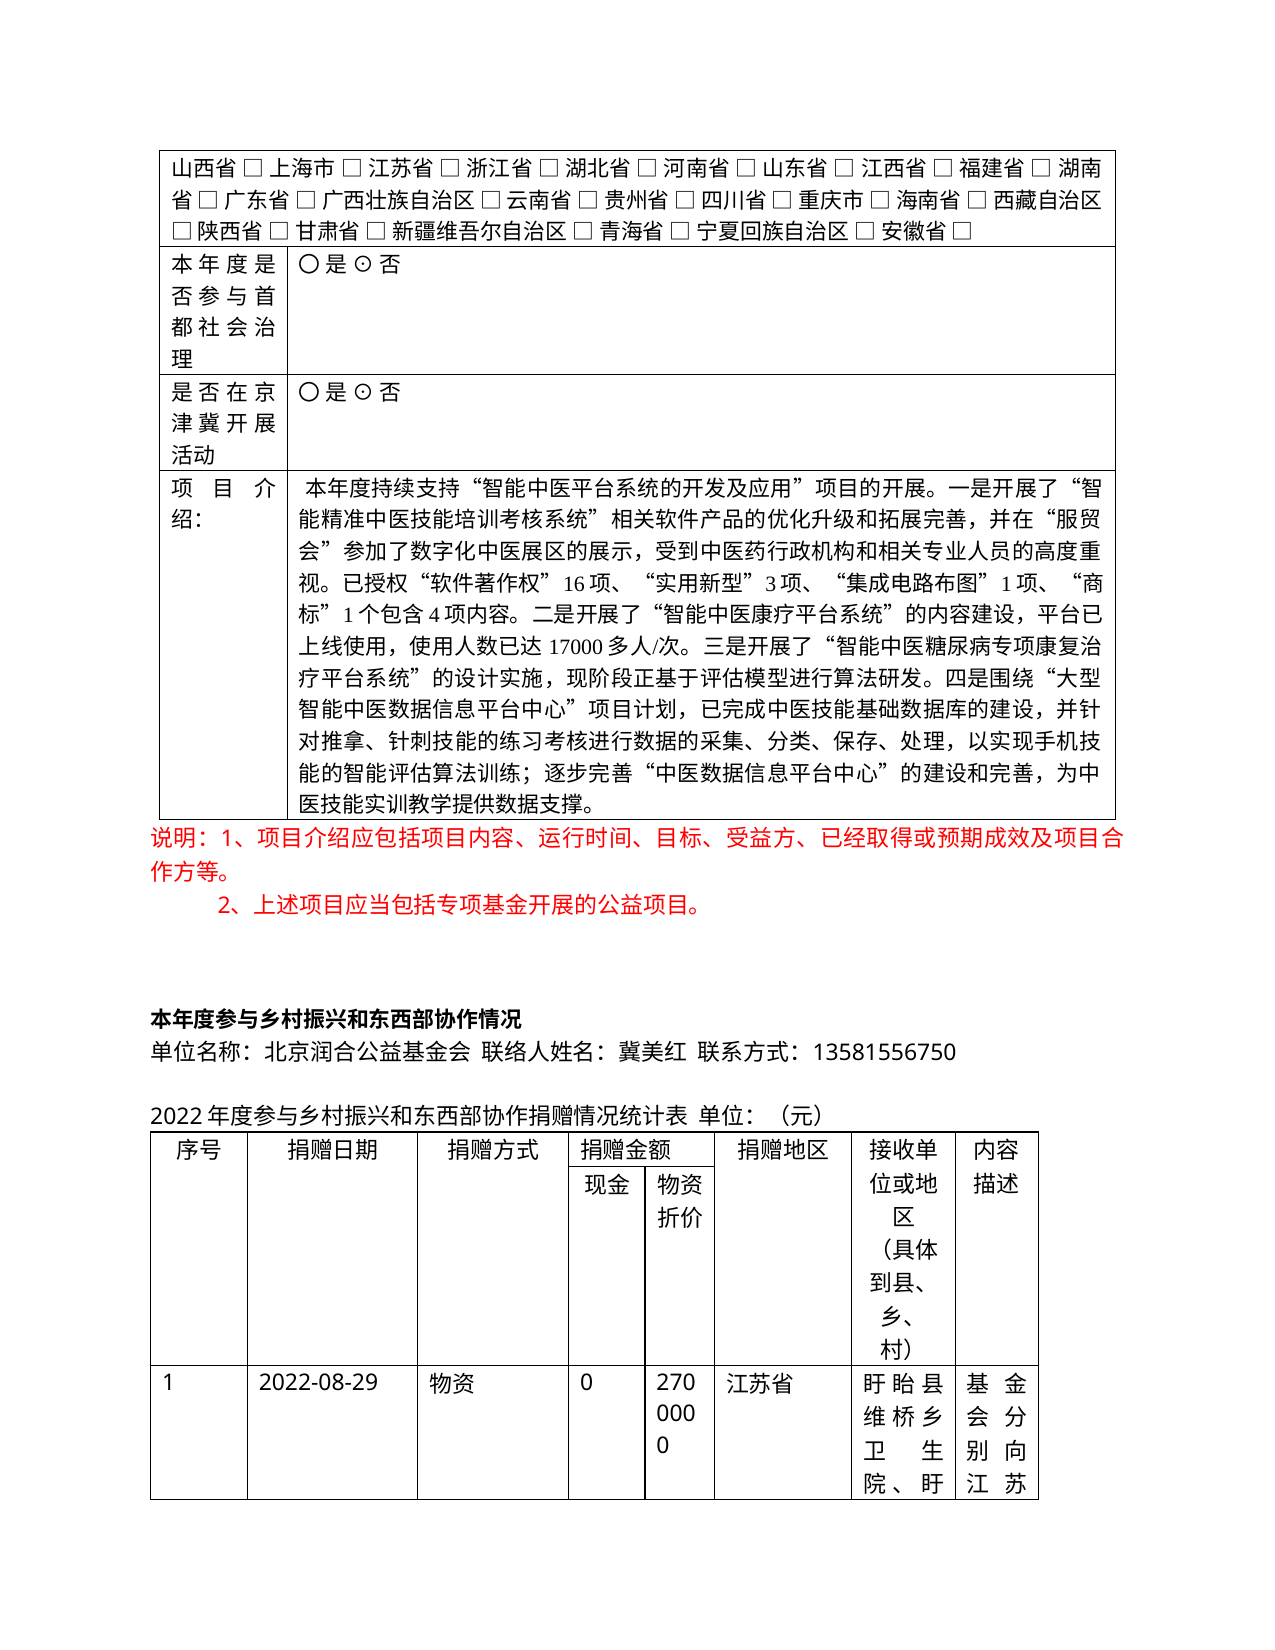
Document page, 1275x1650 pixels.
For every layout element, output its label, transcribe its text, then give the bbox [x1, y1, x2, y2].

text 说明：1、项目介绍应包括项目内容、运行时间、目标、受益方、已经取得或预期成效及项目合作方等。 [150, 820, 1125, 887]
table_cell 本年度是否参与首都社会治理 [160, 247, 287, 374]
list 本年度参与乡村振兴和东西部协作情况 [150, 1002, 1125, 1033]
table_cell 本年度持续支持“智能中医平台系统的开发及应用”项目的开展。一是开展了“智能精准中医技能培训考核系统”相关软件产品的优化升级和拓展完善，并在“服贸会”参加了数字化中医展区的展示，受到中医药行政机构和相关专业人员的高度重视。已授权“软件著作权”16项、“实用新型”3项、“集成电路布图”1项、“商标”1个包含4项内容。二是开展了“智能中医康疗平台系统”的内容建设，平台已上线使用，使用人数已达17000多人/次。三是开展了“智能中医糖尿病专项康复治疗平台系统”的设计实施，现阶段正基于评估模型进行算法研发。四是围绕“大型智能中医数据信息平台中心”项目计划，已完成中医技能基础数据库的建设，并针对推拿、针刺技能的练习考核进行数据的采集、分类、保存、处理，以实现手机技能的智能评估算法训练；逐步完善“中医数据信息平台中心”的建设和完善，为中医技能实训教学提供数据支撑。 [288, 471, 1115, 819]
table_cell 0 [569, 1366, 644, 1499]
table_cell 1 [151, 1366, 247, 1499]
text 2022年度参与乡村振兴和东西部协作捐赠情况统计表 单位：（元） [150, 1098, 1125, 1131]
text 单位名称：北京润合公益基金会 联络人姓名：冀美红 联系方式：13581556750 [150, 1033, 1125, 1067]
table_header 序号 [151, 1133, 247, 1365]
table_cell 江苏省 [715, 1366, 851, 1499]
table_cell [160, 151, 1115, 246]
table_header 捐赠地区 [715, 1133, 851, 1365]
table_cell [956, 1366, 1038, 1499]
table_cell 2700000 [646, 1366, 714, 1499]
table_header 接收单位或地区 （具体到县、乡、村） [852, 1133, 955, 1365]
table_header 捐赠日期 [248, 1133, 417, 1365]
table_cell 物资折价 [646, 1167, 714, 1365]
table_cell 项目介绍： [160, 471, 287, 819]
table_cell 2022-08-29 [248, 1366, 417, 1499]
table_cell 现金 [569, 1167, 644, 1365]
text 2、上述项目应当包括专项基金开展的公益项目。 [150, 887, 1125, 920]
table_cell 〇 是 ⊙ 否 [288, 247, 1115, 374]
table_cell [852, 1366, 955, 1499]
table_header 捐赠金额 [569, 1133, 714, 1166]
table_header 捐赠方式 [418, 1133, 568, 1365]
table_cell 物资 [418, 1366, 568, 1499]
table_cell 〇 是 ⊙ 否 [288, 375, 1115, 470]
table_cell 是否在京津冀开展活动 [160, 375, 287, 470]
table_header 内容描述 [956, 1133, 1038, 1365]
